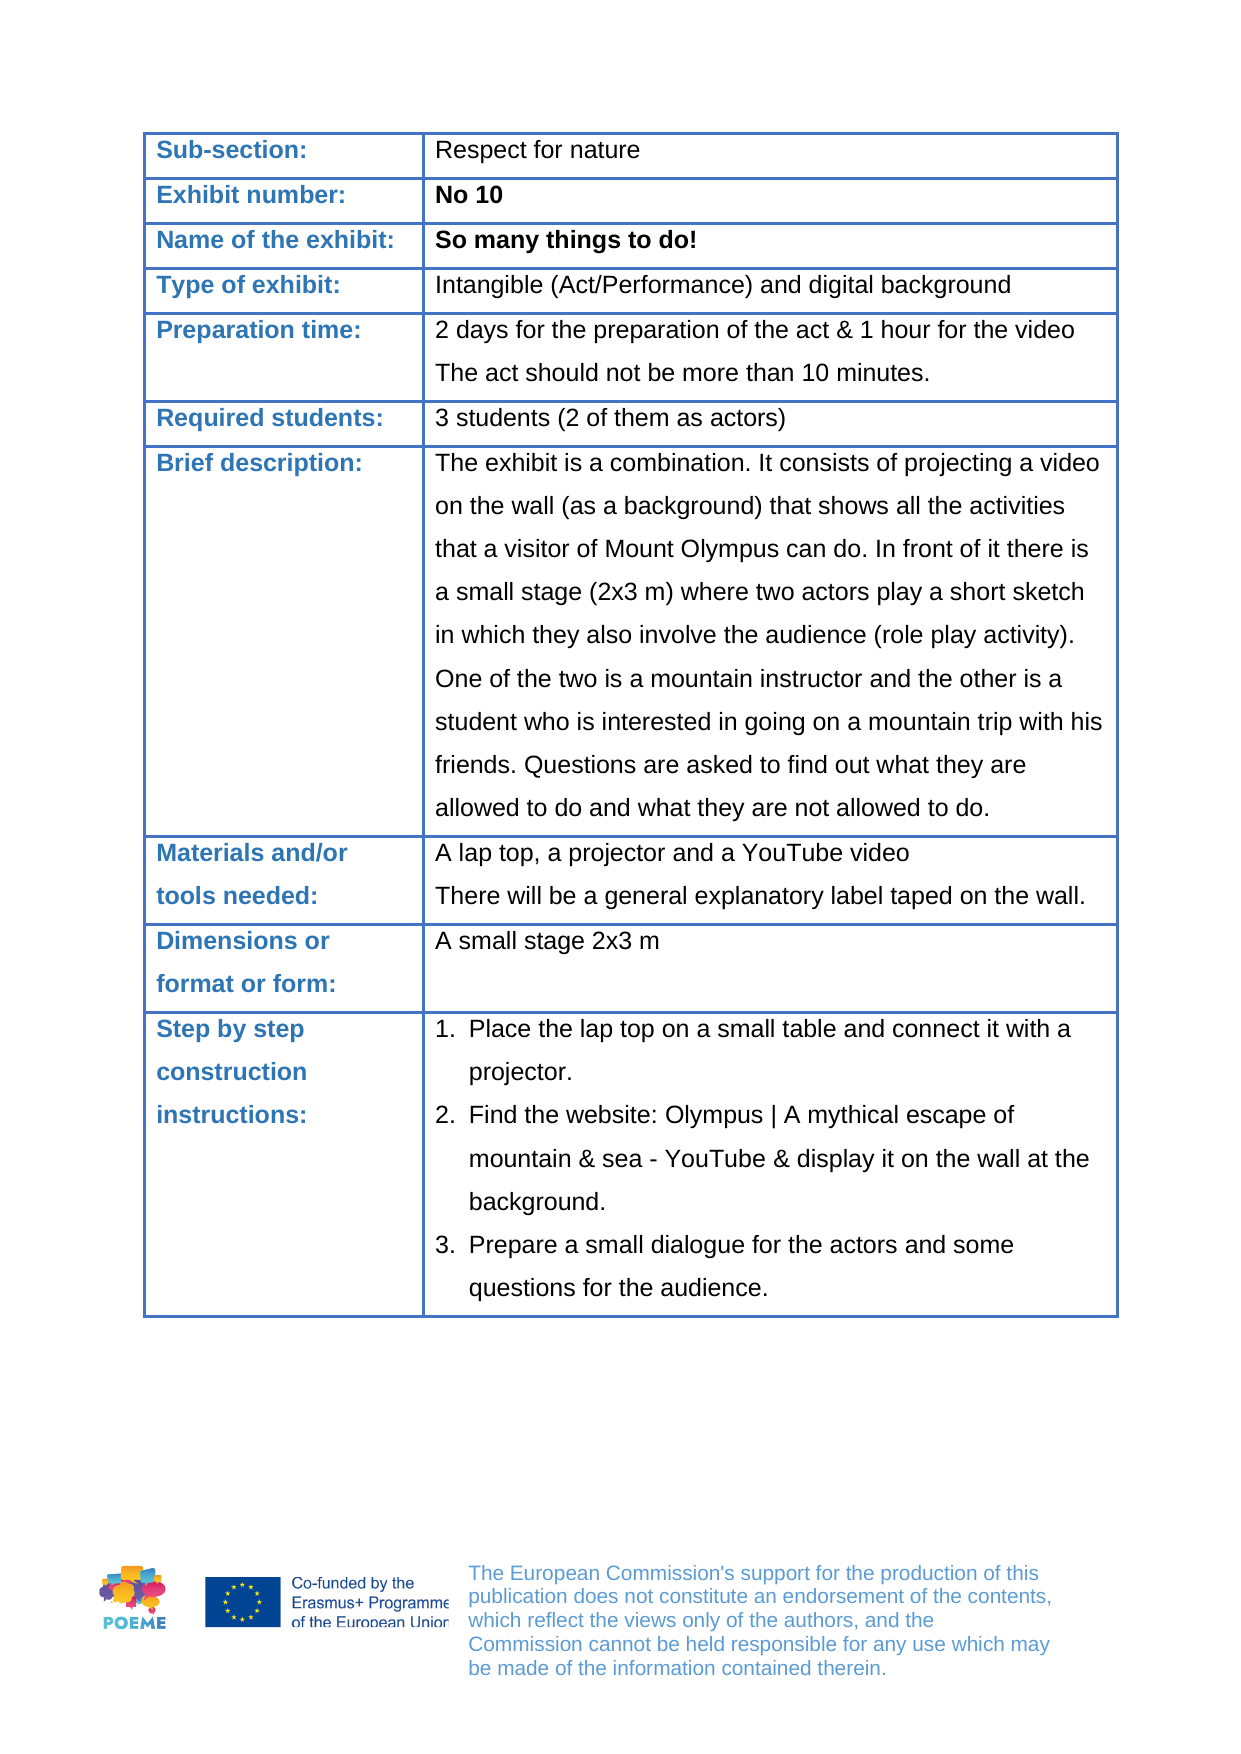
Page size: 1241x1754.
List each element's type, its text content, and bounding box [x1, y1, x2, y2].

table_header Respect for nature [425, 135, 1116, 177]
table_cell 2 days for the preparation of the act & 1 hour for the video The act should not be more than 10 minutes. [425, 315, 1116, 400]
table_cell Type of exhibit: [146, 270, 422, 312]
table_header Sub-section: [146, 135, 422, 177]
table_cell 3 students (2 of them as actors) [425, 403, 1116, 445]
table_cell Name of the exhibit: [146, 225, 422, 267]
table_cell A lap top, a projector and a YouTube video There will be a general explanatory label taped on the wall. [425, 838, 1116, 923]
table_cell Dimensions or format or form: [146, 926, 422, 1011]
table_cell A small stage 2x3 m [425, 926, 1116, 1011]
picture [96, 1561, 166, 1631]
table_cell So many things to dο! [425, 225, 1116, 267]
table_cell Required students: [146, 403, 422, 445]
table_cell Step by step construction instructions: [146, 1014, 422, 1315]
table_cell Materials and/or tools needed: [146, 838, 422, 923]
table_cell Brief description: [146, 448, 422, 835]
table_cell The exhibit is a combination. It consists of projecting a video on the wall (as a background) that shows all the activities that a visitor of Mount Olympus can do. In front of it there is a small stage (2x3 m) where two actors play a short sketch in which they also involve the audience (role play activity). One of the two is a mountain instructor and the other is a student who is interested in going on a mountain trip with his friends. Questions are asked to find out what they are allowed to do and what they are not allowed to do. [425, 448, 1116, 835]
picture [204, 1577, 449, 1627]
table_cell Intangible (Act/Performance) and digital background [425, 270, 1116, 312]
table_cell Preparation time: [146, 315, 422, 400]
table_cell Exhibit number: [146, 180, 422, 222]
table_cell Place the lap top on a small table and connect it with a projector. Find the website: Olympus | A mythical escape of mountain & sea - YouTube & display it on the wall at the background. Prepare a small dialogue for the actors and some questions for the audience. [425, 1014, 1116, 1315]
table_cell No 10 [425, 180, 1116, 222]
